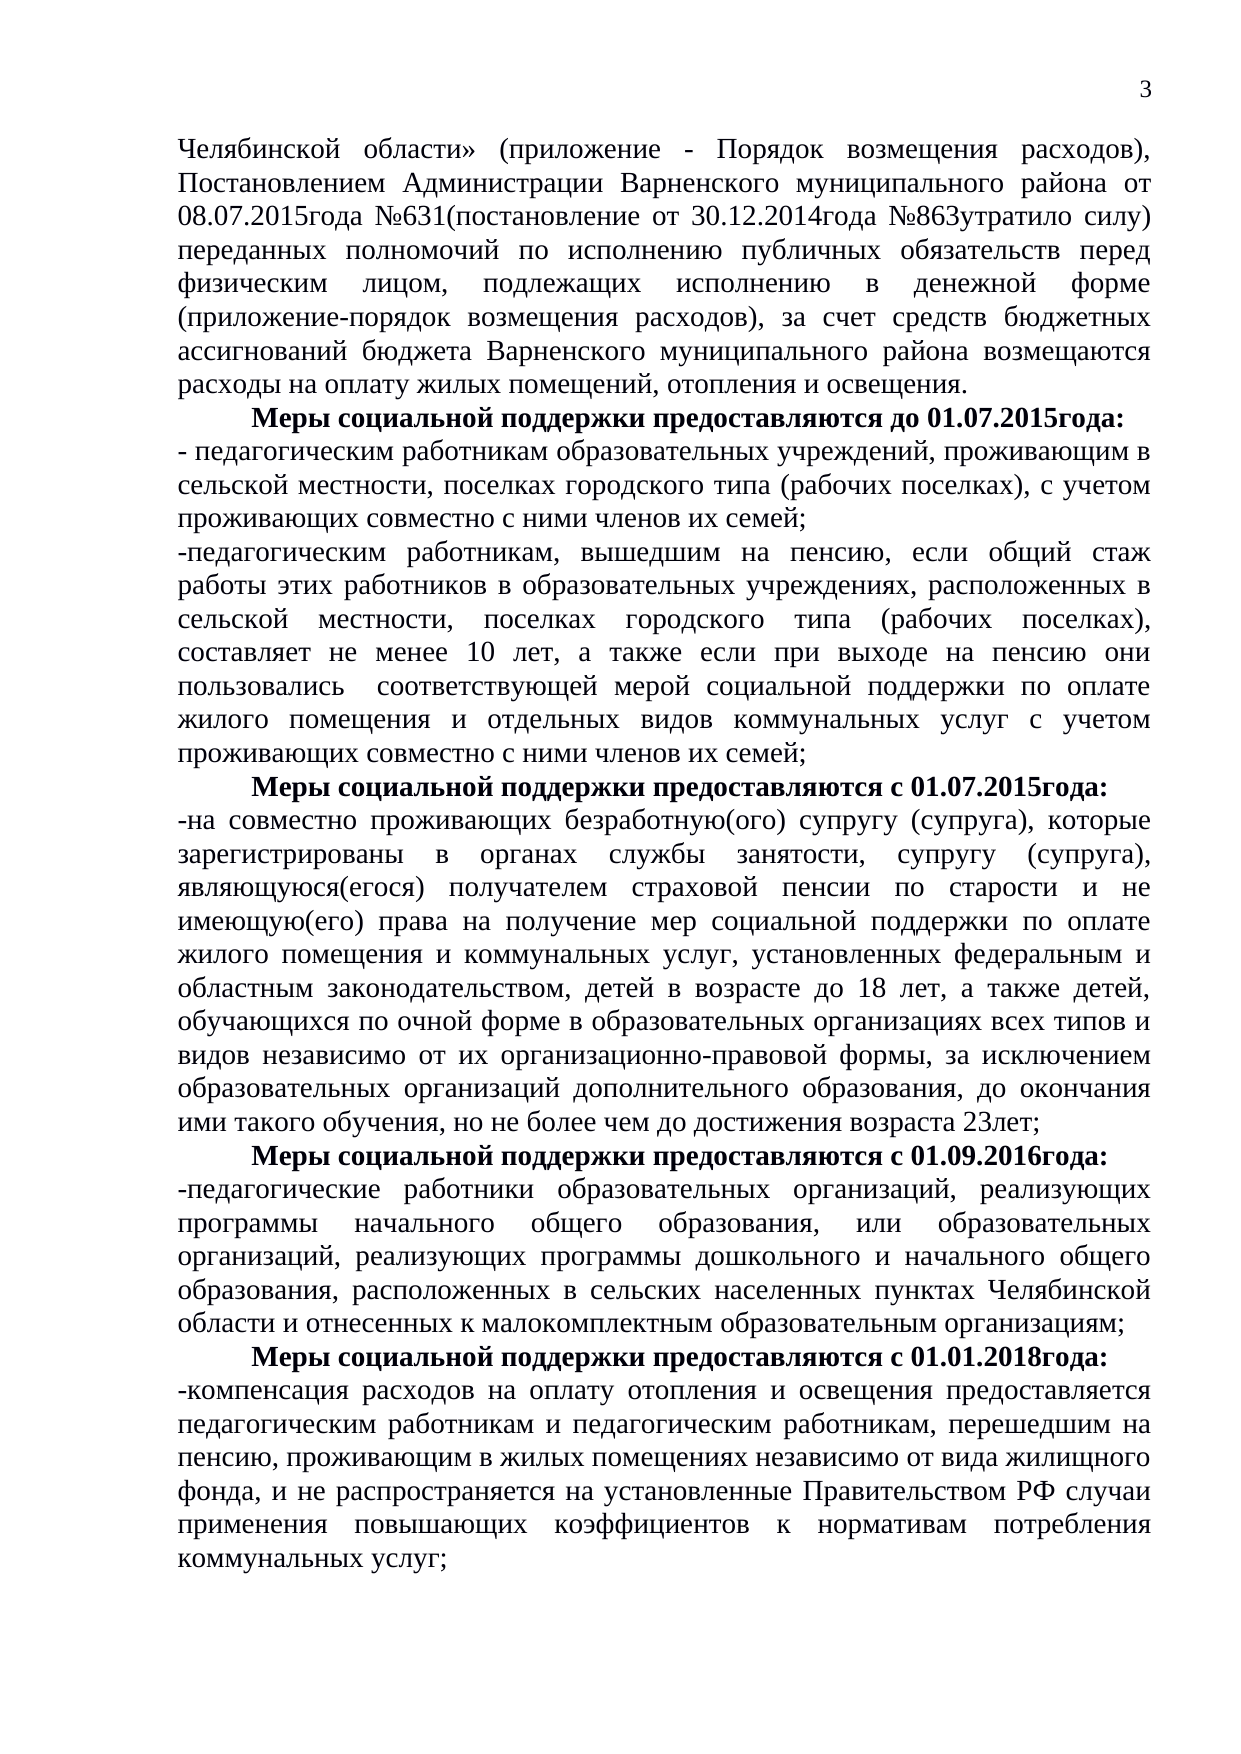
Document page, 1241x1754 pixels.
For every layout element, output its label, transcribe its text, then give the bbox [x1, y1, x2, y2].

text Меры социальной поддержки предоставляются с 01.07.2015года: [177, 769, 1152, 802]
text -педагогическим работникам, вышедшим на пенсию, если общий стаж работы этих работников в образовательных учреждениях, расположенных в сельской местности, поселках городского типа (рабочих поселках), составляет не менее 10 лет, а также если при выходе на пенсию они пользовались соответствующей мерой социальной поддержки по оплате жилого помещения и отдельных видов коммунальных услуг с учетом проживающих совместно с ними членов их семей; [177, 534, 1152, 769]
text -педагогические работники образовательных организаций, реализующих программы начального общего образования, или образовательных организаций, реализующих программы дошкольного и начального общего образования, расположенных в сельских населенных пунктах Челябинской области и отнесенных к малокомплектным образовательным организациям; [177, 1171, 1152, 1339]
text -компенсация расходов на оплату отопления и освещения предоставляется педагогическим работникам и педагогическим работникам, перешедшим на пенсию, проживающим в жилых помещениях независимо от вида жилищного фонда, и не распространяется на установленные Правительством РФ случаи применения повышающих коэффициентов к нормативам потребления коммунальных услуг; [177, 1372, 1152, 1574]
text Меры социальной поддержки предоставляются с 01.09.2016года: [177, 1138, 1152, 1171]
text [177, 131, 1152, 400]
text Меры социальной поддержки предоставляются с 01.01.2018года: [177, 1339, 1152, 1372]
text -на совместно проживающих безработную(ого) супругу (супруга), которые зарегистрированы в органах службы занятости, супругу (супруга), являющуюся(егося) получателем страховой пенсии по старости и не имеющую(его) права на получение мер социальной поддержки по оплате жилого помещения и коммунальных услуг, установленных федеральным и областным законодательством, детей в возрасте до 18 лет, а также детей, обучающихся по очной форме в образовательных организациях всех типов и видов независимо от их организационно-правовой формы, за исключением образовательных организаций дополнительного образования, до окончания ими такого обучения, но не более чем до достижения возраста 23лет; [177, 802, 1152, 1138]
text - педагогическим работникам образовательных учреждений, проживающим в сельской местности, поселках городского типа (рабочих поселках), с учетом проживающих совместно с ними членов их семей; [177, 433, 1152, 534]
text Меры социальной поддержки предоставляются до 01.07.2015года: [177, 400, 1152, 433]
